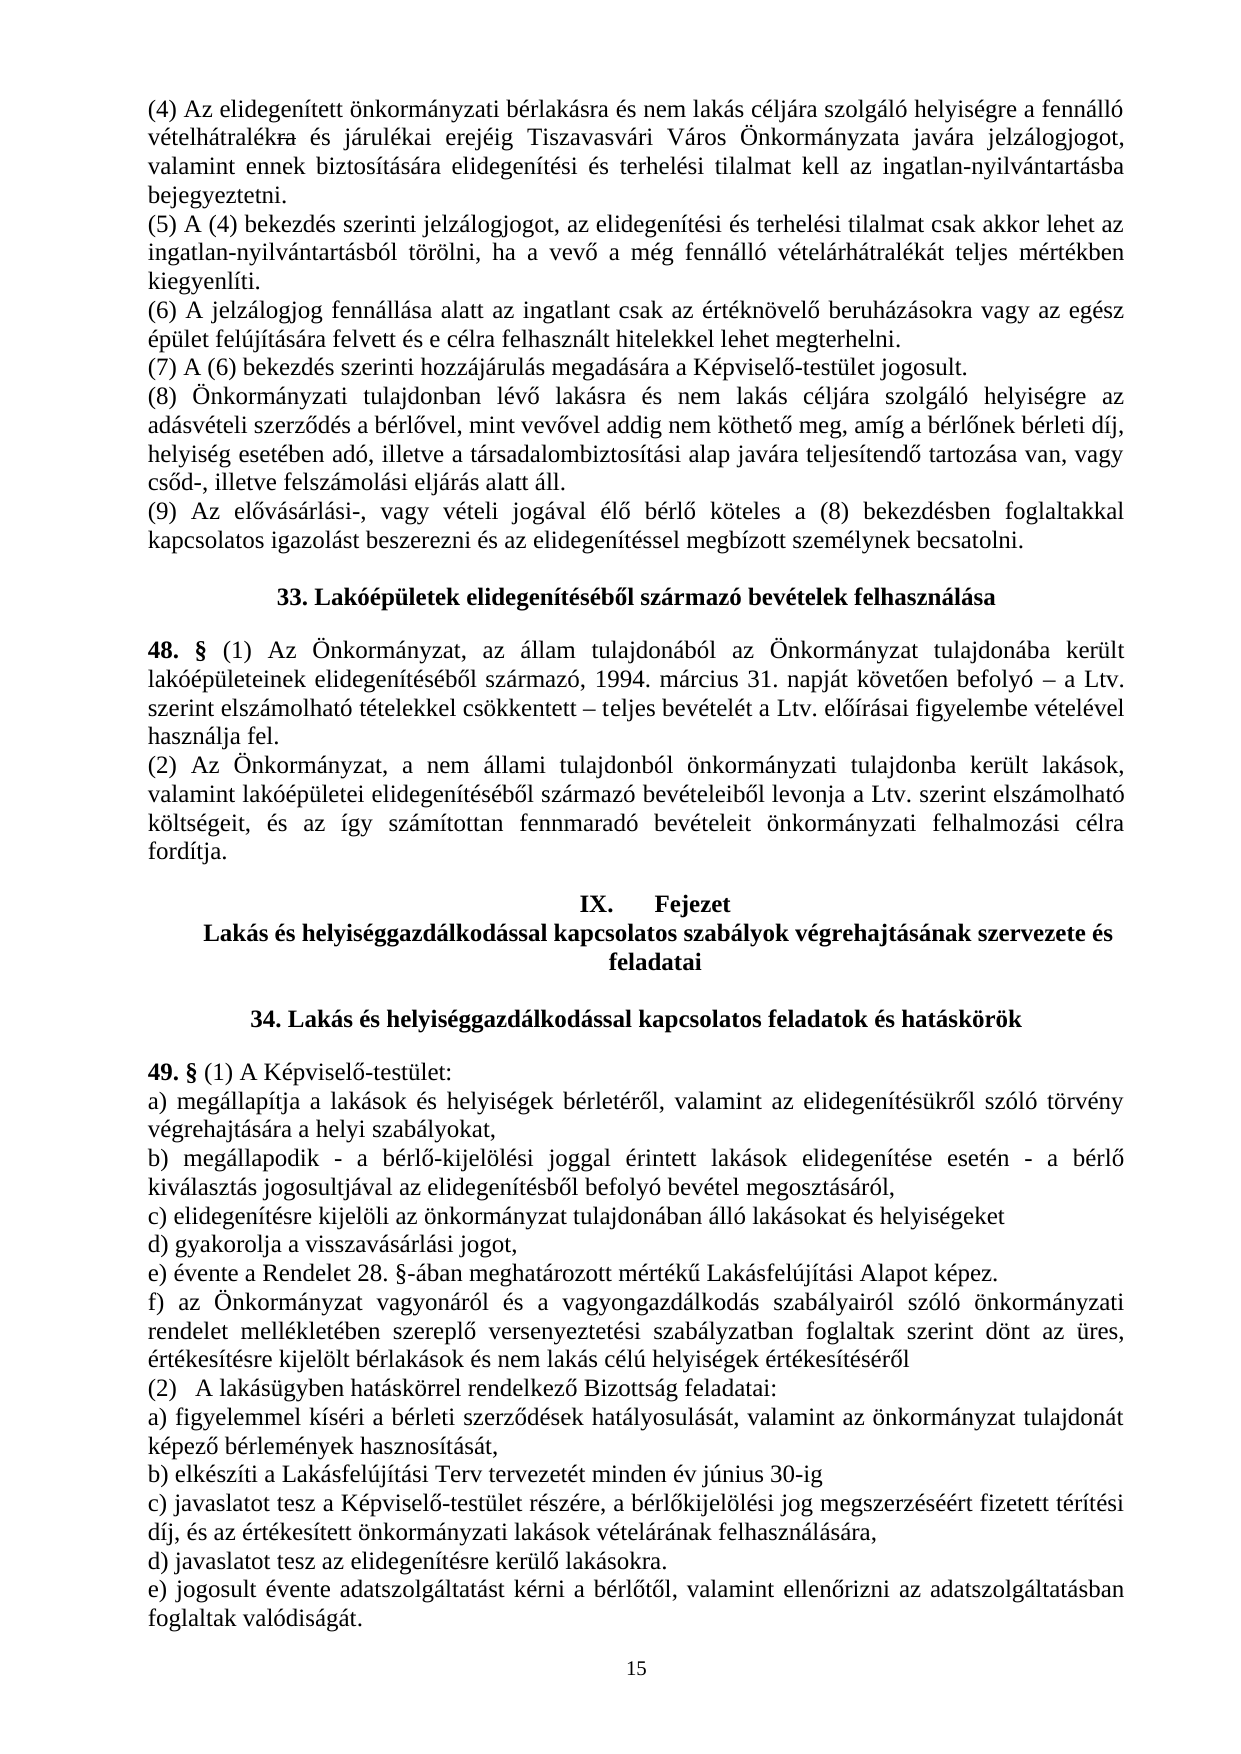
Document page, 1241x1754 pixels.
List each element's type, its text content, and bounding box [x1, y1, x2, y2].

list e) jogosult évente adatszolgáltatást kérni a bérlőtől, valamint ellenőrizni az adatszolgáltatásban foglaltak valódiságát. [148, 1574, 1125, 1632]
list d) javaslatot tesz az elidegenítésre kerülő lakásokra. [148, 1546, 1125, 1574]
list a) megállapítja a lakások és helyiségek bérletéről, valamint az elidegenítésükről szóló törvény végrehajtására a helyi szabályokat, [148, 1086, 1125, 1143]
text 34. Lakás és helyiséggazdálkodással kapcsolatos feladatok és hatáskörök [148, 1004, 1125, 1033]
list (5) A (4) bekezdés szerinti jelzálogjogot, az elidegenítési és terhelési tilalmat csak akkor lehet az ingatlan-nyilvántartásból törölni, ha a vevő a még fennálló vételárhátralékát teljes mértékben kiegyenlíti. [148, 209, 1125, 295]
list (9) Az elővásárlási-, vagy vételi jogával élő bérlő köteles a (8) bekezdésben foglaltakkal kapcsolatos igazolást beszerezni és az elidegenítéssel megbízott személynek becsatolni. [148, 496, 1125, 554]
list (2) A lakásügyben hatáskörrel rendelkező Bizottság feladatai: [148, 1373, 1125, 1402]
list a) figyelemmel kíséri a bérleti szerződések hatályosulását, valamint az önkormányzat tulajdonát képező bérlemények hasznosítását, [148, 1402, 1125, 1459]
list f) az Önkormányzat vagyonáról és a vagyongazdálkodás szabályairól szóló önkormányzati rendelet mellékletében szereplő versenyeztetési szabályzatban foglaltak szerint dönt az üres, értékesítésre kijelölt bérlakások és nem lakás célú helyiségek értékesítéséről [148, 1287, 1125, 1373]
list b) elkészíti a Lakásfelújítási Terv tervezetét minden év június 30-ig [148, 1459, 1125, 1488]
text Lakás és helyiséggazdálkodással kapcsolatos szabályok végrehajtásának szervezete és feladatai [185, 918, 1125, 976]
list 49. § (1) A Képviselő-testület: [148, 1057, 1125, 1086]
list e) évente a Rendelet 28. §-ában meghatározott mértékű Lakásfelújítási Alapot képez. [148, 1258, 1125, 1287]
text 48. § (1) Az Önkormányzat, az állam tulajdonából az Önkormányzat tulajdonába került lakóépületeinek elidegenítéséből származó, 1994. március 31. napját követően befolyó – a Ltv. szerint elszámolható tételekkel csökkentett – teljes bevételét a Ltv. előírásai figyelembe vételével használja fel. [148, 635, 1125, 750]
text (2) Az Önkormányzat, a nem állami tulajdonból önkormányzati tulajdonba került lakások, valamint lakóépületei elidegenítéséből származó bevételeiből levonja a Ltv. szerint elszámolható költségeit, és az így számítottan fennmaradó bevételeit önkormányzati felhalmozási célra fordítja. [148, 750, 1125, 865]
list (4) Az elidegenített önkormányzati bérlakásra és nem lakás céljára szolgáló helyiségre a fennálló vételhátralékra és járulékai erejéig Tiszavasvári Város Önkormányzata javára jelzálogjogot, valamint ennek biztosítására elidegenítési és terhelési tilalmat kell az ingatlan-nyilvántartásba bejegyeztetni. [148, 94, 1125, 209]
list (8) Önkormányzati tulajdonban lévő lakásra és nem lakás céljára szolgáló helyiségre az adásvételi szerződés a bérlővel, mint vevővel addig nem köthető meg, amíg a bérlőnek bérleti díj, helyiség esetében adó, illetve a társadalombiztosítási alap javára teljesítendő tartozása van, vagy csőd-, illetve felszámolási eljárás alatt áll. [148, 381, 1125, 496]
list Fejezet [185, 889, 1125, 918]
list c) javaslatot tesz a Képviselő-testület részére, a bérlőkijelölési jog megszerzéséért fizetett térítési díj, és az értékesített önkormányzati lakások vételárának felhasználására, [148, 1488, 1125, 1546]
subtitle 33. Lakóépületek elidegenítéséből származó bevételek felhasználása [148, 582, 1125, 611]
list c) elidegenítésre kijelöli az önkormányzat tulajdonában álló lakásokat és helyiségeket [148, 1201, 1125, 1229]
list d) gyakorolja a visszavásárlási jogot, [148, 1229, 1125, 1258]
list (6) A jelzálogjog fennállása alatt az ingatlant csak az értéknövelő beruházásokra vagy az egész épület felújítására felvett és e célra felhasznált hitelekkel lehet megterhelni. [148, 295, 1125, 352]
list b) megállapodik - a bérlő-kijelölési joggal érintett lakások elidegenítése esetén - a bérlő kiválasztás jogosultjával az elidegenítésből befolyó bevétel megosztásáról, [148, 1143, 1125, 1201]
list (7) A (6) bekezdés szerinti hozzájárulás megadására a Képviselő-testület jogosult. [148, 352, 1125, 381]
